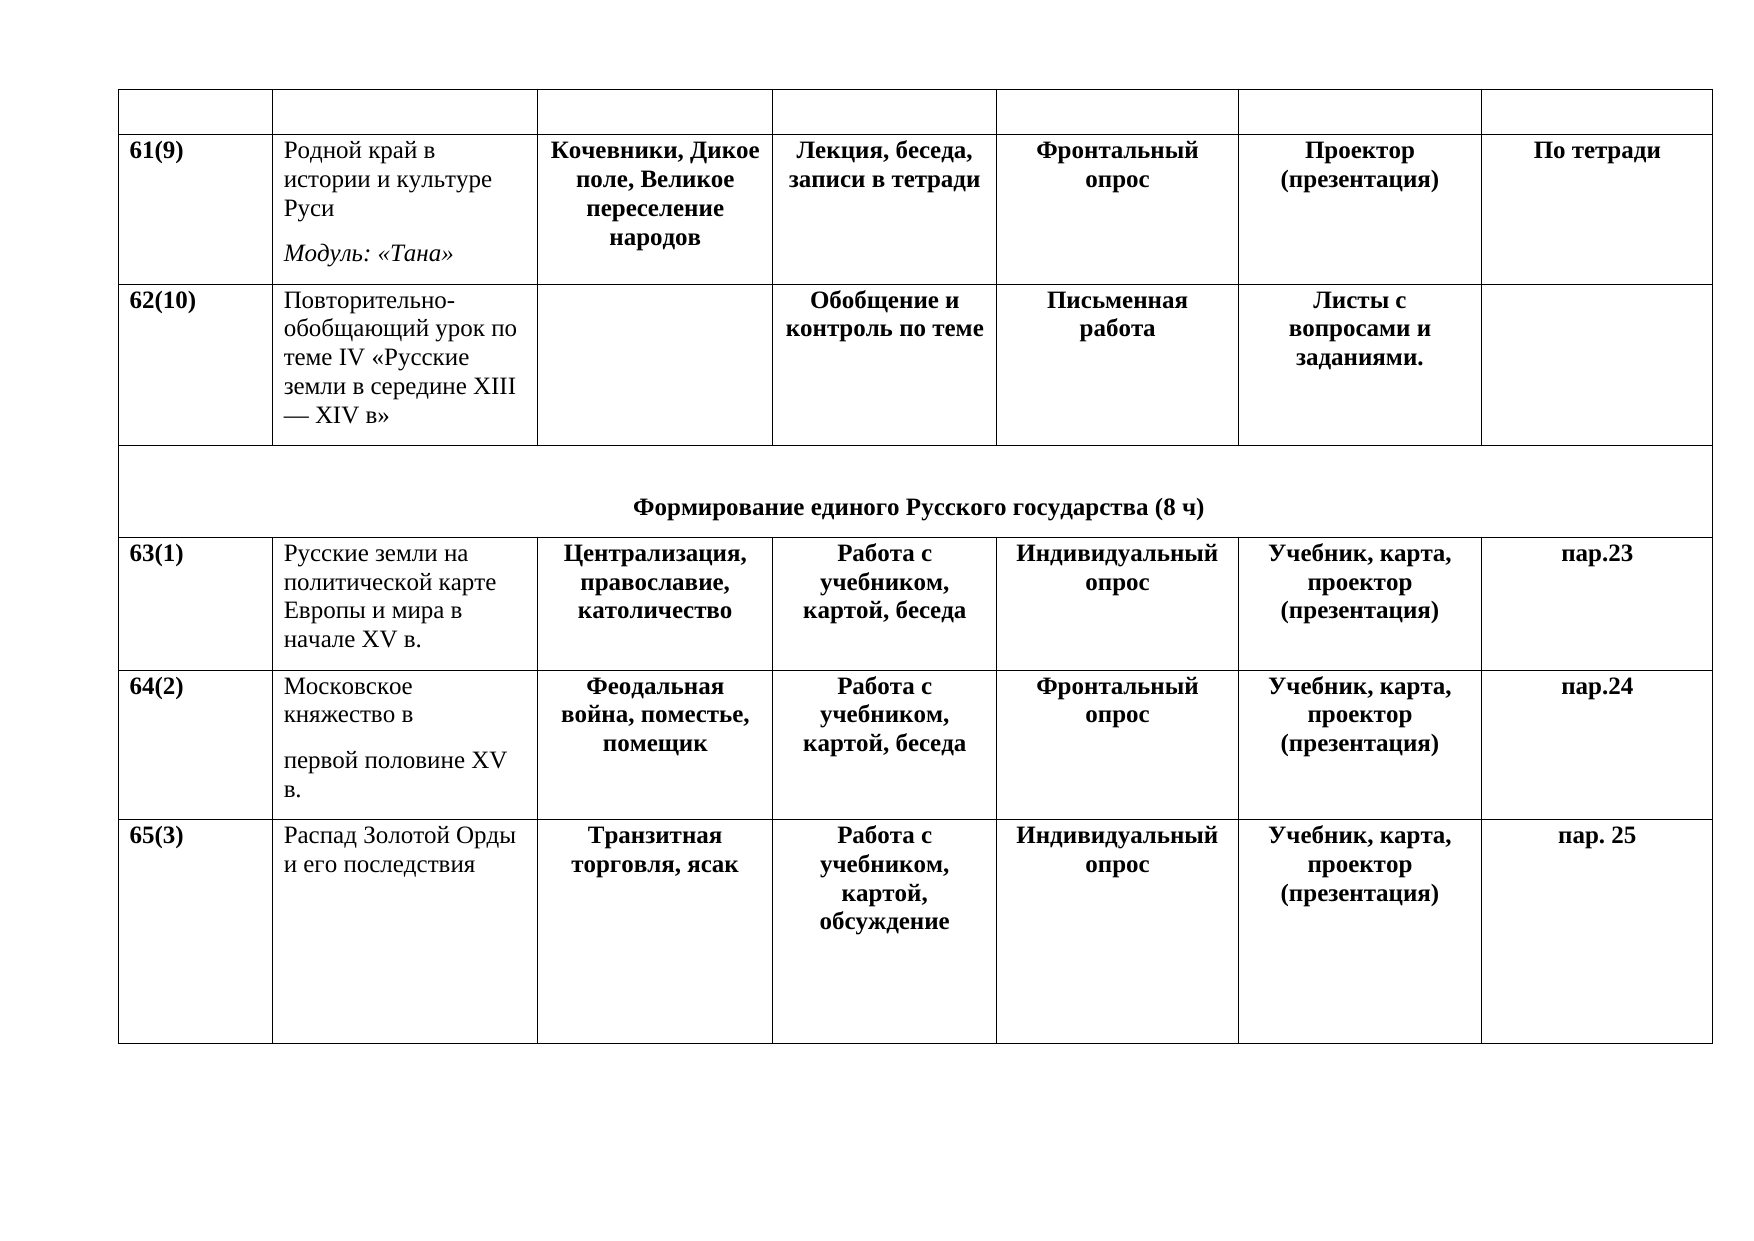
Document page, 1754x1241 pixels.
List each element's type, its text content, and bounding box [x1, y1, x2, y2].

table_cell пар.24 [1482, 671, 1712, 819]
table_cell 3 [538, 90, 772, 134]
table_cell Учебник, карта, проектор (презентация) [1239, 671, 1481, 819]
table_cell По тетради [1482, 135, 1712, 284]
table_cell пар. 25 [1482, 820, 1712, 1043]
table_cell Русские земли на политической карте Европы и мира в начале XV в. [273, 538, 537, 670]
table_cell Обобщение и контроль по теме [773, 285, 996, 445]
table_cell пар.23 [1482, 538, 1712, 670]
table_cell Кочевники, Дикое поле, Великое переселение народов [538, 135, 772, 284]
table_cell 63(1) [119, 538, 272, 670]
table_cell 5 [997, 90, 1238, 134]
table_cell Московское княжество в первой половине XV в. [273, 671, 537, 819]
table_cell 64(2) [119, 671, 272, 819]
table_cell Распад Золотой Орды и его последствия [273, 820, 537, 1043]
table_cell Работа с учебником, картой, обсуждение [773, 820, 996, 1043]
table_cell [538, 285, 772, 445]
table_cell Работа с учебником, картой, беседа [773, 671, 996, 819]
table_cell Родной край в истории и культуре Руси Модуль: «Тана» [273, 135, 537, 284]
table_cell 1 [119, 90, 272, 134]
table_cell Работа с учебником, картой, беседа [773, 538, 996, 670]
table_cell Феодальная война, поместье, помещик [538, 671, 772, 819]
table_cell Письменная работа [997, 285, 1238, 445]
table_cell Проектор (презентация) [1239, 135, 1481, 284]
table_cell Учебник, карта, проектор (презентация) [1239, 820, 1481, 1043]
table_cell 62(10) [119, 285, 272, 445]
table_cell Индивидуальный опрос [997, 820, 1238, 1043]
table_cell Централизация, православие, католичество [538, 538, 772, 670]
table_cell [1482, 285, 1712, 445]
table_cell 2 [273, 90, 537, 134]
table_cell Фронтальный опрос [997, 135, 1238, 284]
table_cell 65(3) [119, 820, 272, 1043]
table_cell Формирование единого Русского государства (8 ч) [119, 446, 1712, 537]
table_cell 61(9) [119, 135, 272, 284]
table_cell Транзитная торговля, ясак [538, 820, 772, 1043]
table_cell 4 [773, 90, 996, 134]
table_cell 7 [1482, 90, 1712, 134]
table_cell Учебник, карта, проектор (презентация) [1239, 538, 1481, 670]
table_cell Лекция, беседа, записи в тетради [773, 135, 996, 284]
table_cell Повторительно-обобщающий урок по теме IV «Русские земли в середине XIII — XIV в» [273, 285, 537, 445]
table_cell 6 [1239, 90, 1481, 134]
table_cell Фронтальный опрос [997, 671, 1238, 819]
table_cell Листы с вопросами и заданиями. [1239, 285, 1481, 445]
table_cell Индивидуальный опрос [997, 538, 1238, 670]
